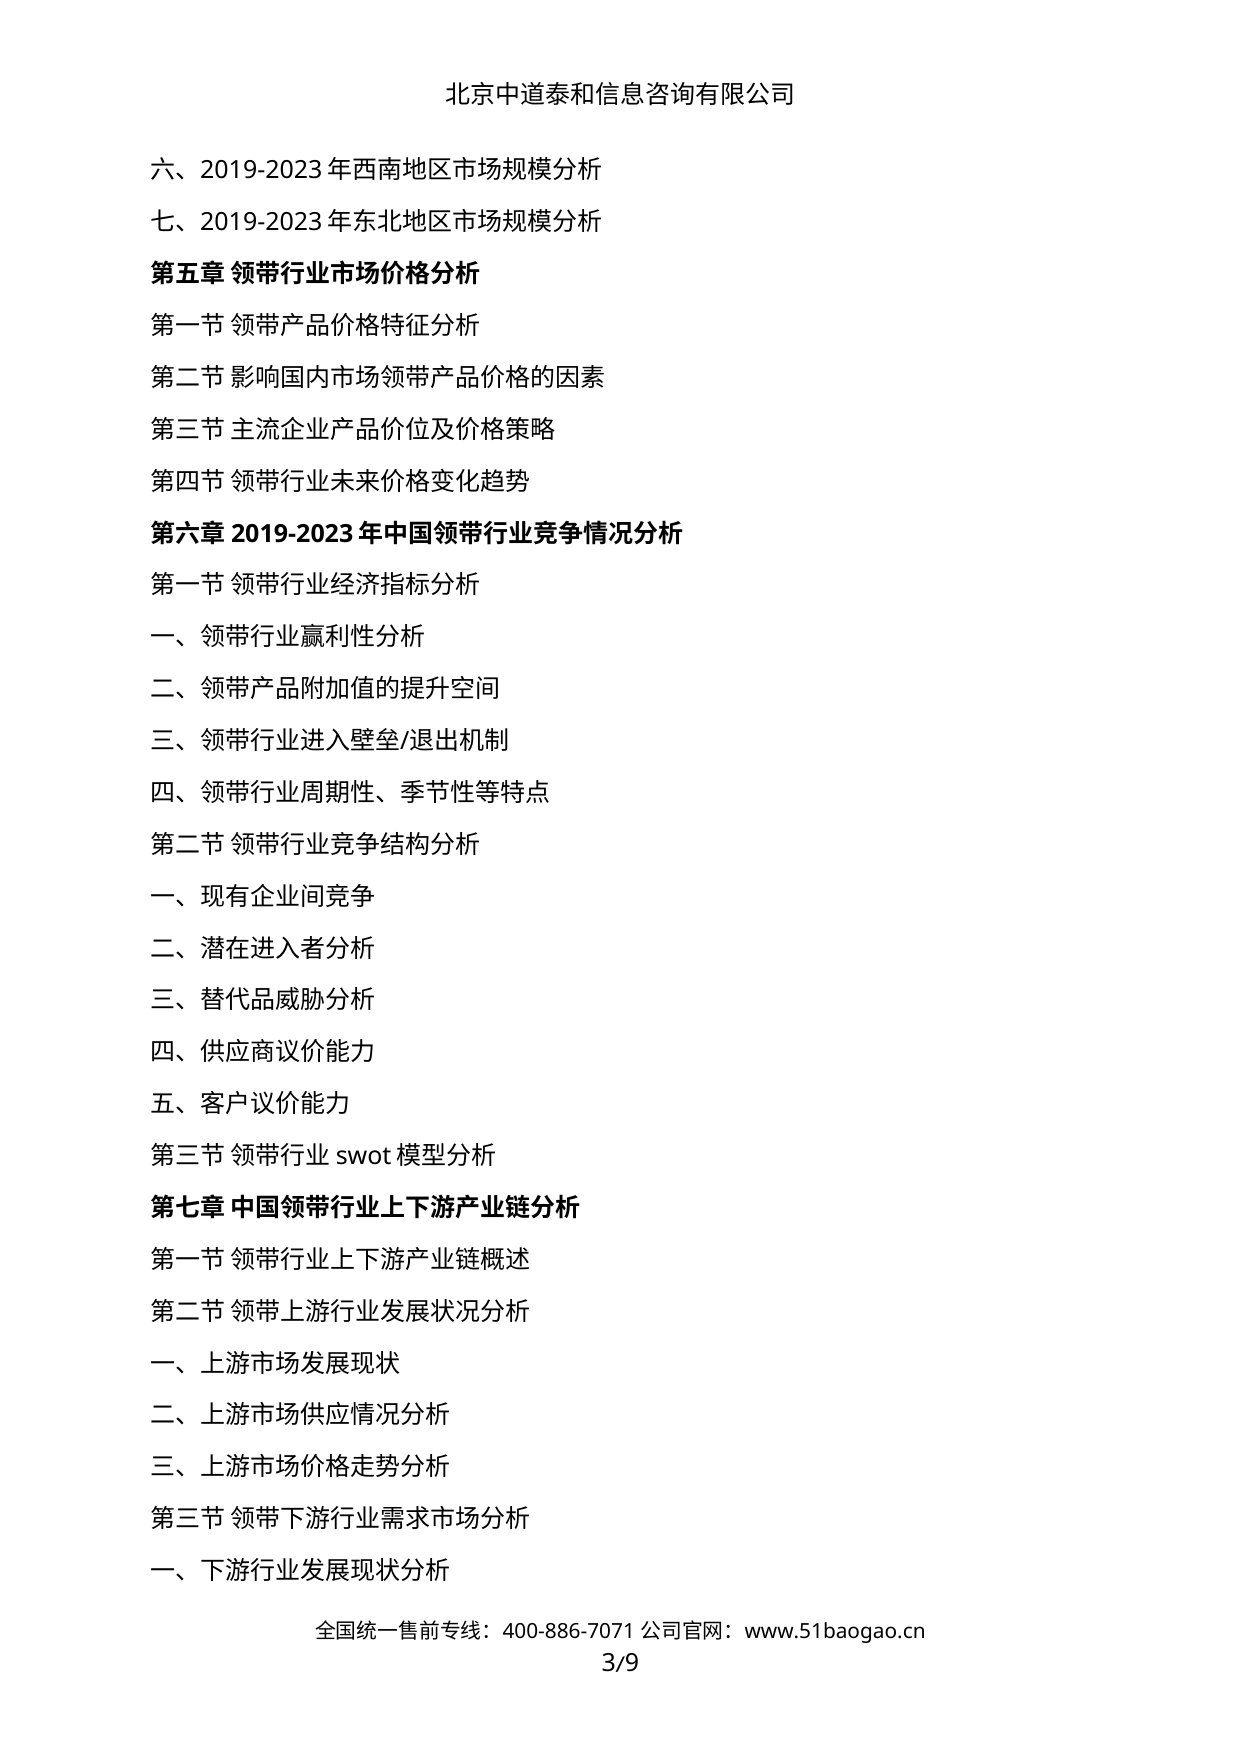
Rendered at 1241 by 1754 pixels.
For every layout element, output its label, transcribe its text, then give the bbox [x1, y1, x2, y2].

text 三、领带行业进入壁垒/退出机制 [150, 721, 1090, 757]
text 七、2019-2023年东北地区市场规模分析 [150, 202, 1090, 238]
text 第六章 2019-2023年中国领带行业竞争情况分析 [150, 513, 1090, 549]
text 一、领带行业赢利性分析 [150, 617, 1090, 653]
text 第一节 领带行业经济指标分析 [150, 565, 1090, 601]
text 六、2019-2023年西南地区市场规模分析 [150, 150, 1090, 186]
text 五、客户议价能力 [150, 1084, 1090, 1120]
text 第三节 领带行业swot模型分析 [150, 1136, 1090, 1172]
text 二、领带产品附加值的提升空间 [150, 669, 1090, 705]
text 二、上游市场供应情况分析 [150, 1395, 1090, 1431]
text 三、替代品威胁分析 [150, 980, 1090, 1016]
text 二、潜在进入者分析 [150, 928, 1090, 964]
text 一、下游行业发展现状分析 [150, 1551, 1090, 1587]
text 第二节 影响国内市场领带产品价格的因素 [150, 357, 1090, 394]
text 三、上游市场价格走势分析 [150, 1447, 1090, 1483]
text 第七章 中国领带行业上下游产业链分析 [150, 1187, 1090, 1224]
text 第三节 领带下游行业需求市场分析 [150, 1499, 1090, 1535]
text 第四节 领带行业未来价格变化趋势 [150, 461, 1090, 497]
text 第二节 领带行业竞争结构分析 [150, 824, 1090, 861]
text 一、上游市场发展现状 [150, 1343, 1090, 1379]
text 四、供应商议价能力 [150, 1032, 1090, 1068]
text 第一节 领带产品价格特征分析 [150, 306, 1090, 342]
text 四、领带行业周期性、季节性等特点 [150, 772, 1090, 809]
text 第三节 主流企业产品价位及价格策略 [150, 409, 1090, 446]
text 第一节 领带行业上下游产业链概述 [150, 1239, 1090, 1276]
text 一、现有企业间竞争 [150, 876, 1090, 912]
text 第五章 领带行业市场价格分析 [150, 254, 1090, 290]
text 第二节 领带上游行业发展状况分析 [150, 1291, 1090, 1327]
